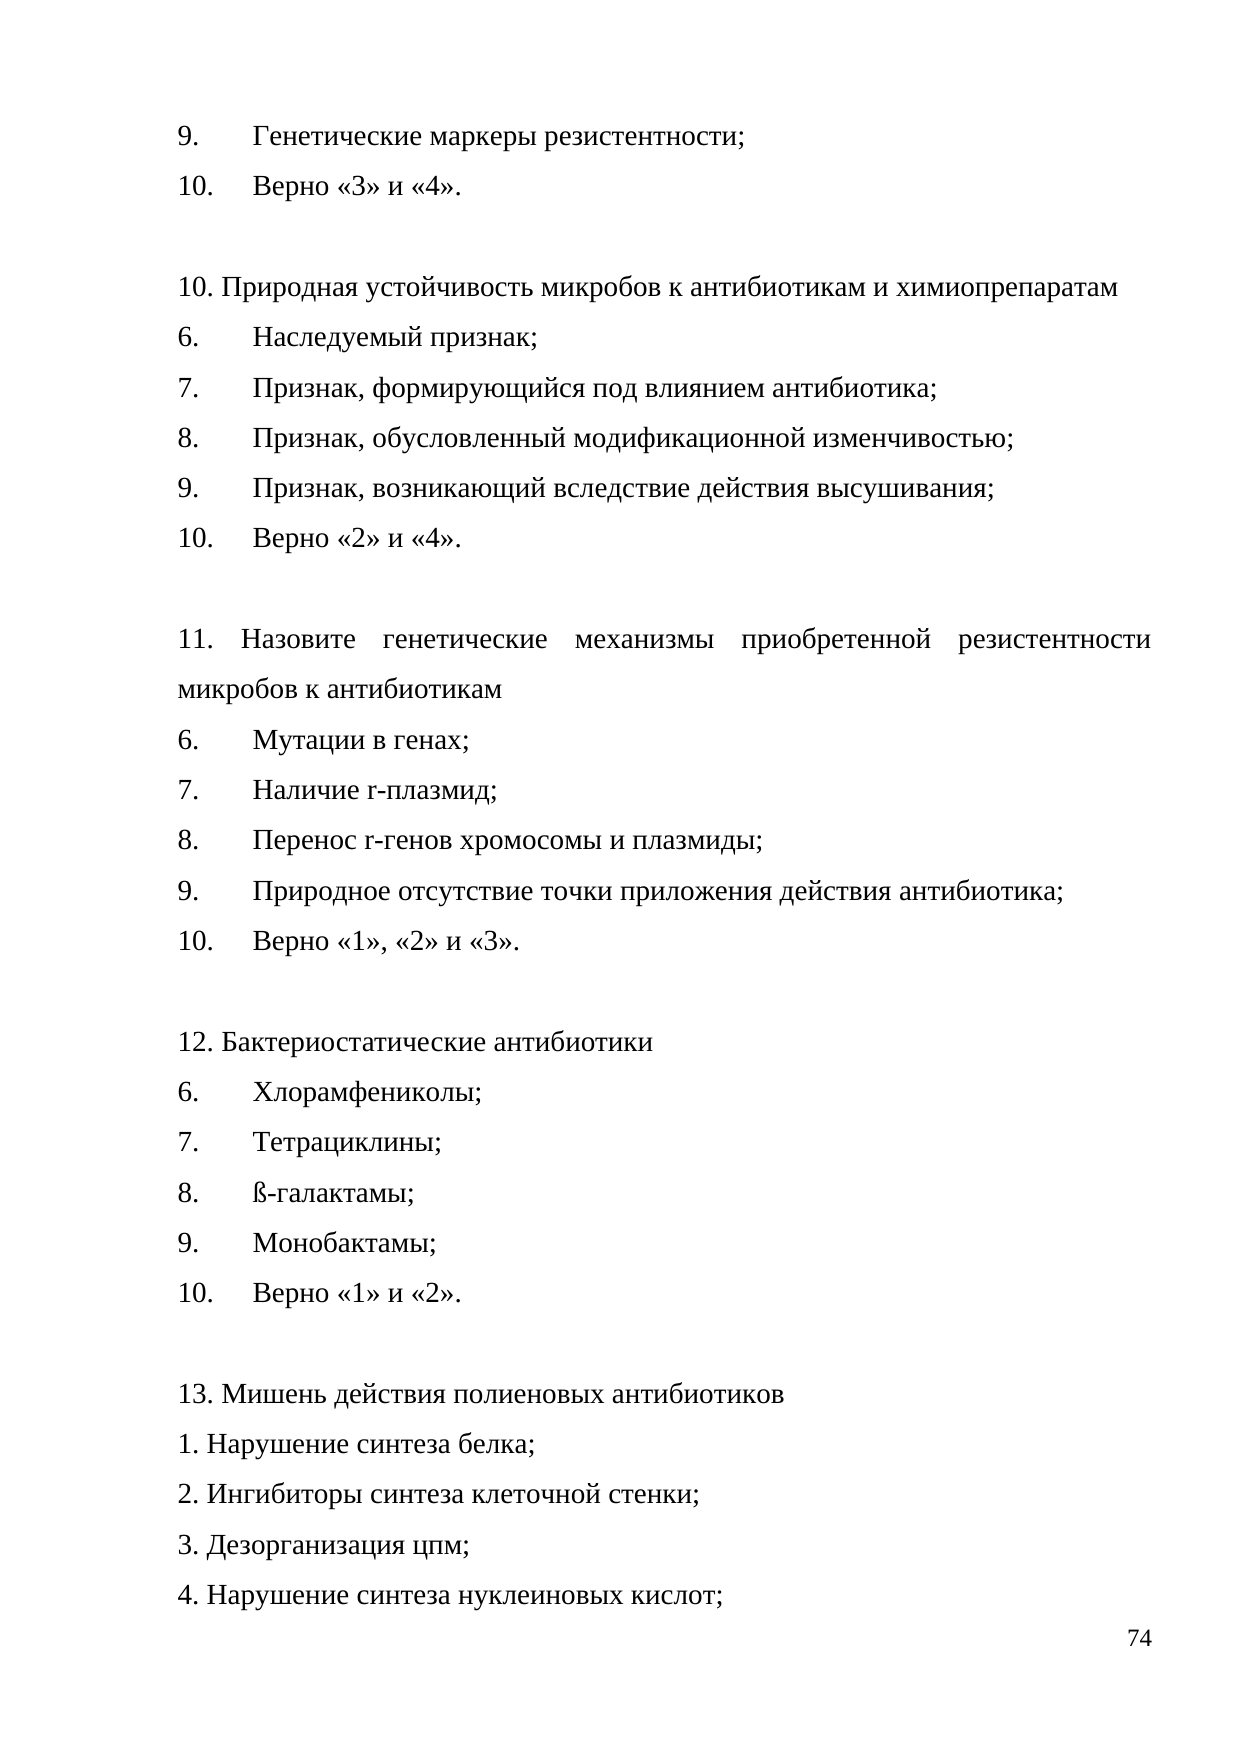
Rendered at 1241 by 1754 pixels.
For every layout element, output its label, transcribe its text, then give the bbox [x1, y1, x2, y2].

list Верно «1», «2» и «3». [177, 923, 1152, 957]
text 1. Нарушение синтеза белка; [177, 1426, 1152, 1460]
text 10. Природная устойчивость микробов к антибиотикам и химиопрепаратам [177, 269, 1152, 303]
list ß-галактамы; [177, 1175, 1152, 1208]
list Мутации в генах; [177, 722, 1152, 755]
list Наследуемый признак; [177, 319, 1152, 353]
list Признак, обусловленный модификационной изменчивостью; [177, 420, 1152, 453]
text 3. Дезорганизация цпм; [177, 1527, 1152, 1560]
list Хлорамфениколы; [177, 1074, 1152, 1108]
list Верно «1» и «2». [177, 1275, 1152, 1309]
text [177, 1577, 1152, 1611]
text 11. Назовите генетические механизмы приобретенной резистентности микробов к антибиотикам [177, 621, 1152, 705]
list Признак, формирующийся под влиянием антибиотика; [177, 370, 1152, 403]
list Признак, возникающий вследствие действия высушивания; [177, 470, 1152, 504]
list Верно «2» и «4». [177, 521, 1152, 554]
text 13. Мишень действия полиеновых антибиотиков [177, 1376, 1152, 1409]
list Верно «3» и «4». [177, 168, 1152, 202]
list Наличие r-плазмид; [177, 772, 1152, 806]
text 12. Бактериостатические антибиотики [177, 1024, 1152, 1057]
list Природное отсутствие точки приложения действия антибиотика; [177, 873, 1152, 906]
list Монобактамы; [177, 1225, 1152, 1258]
list Перенос r-генов хромосомы и плазмиды; [177, 822, 1152, 856]
list Генетические маркеры резистентности; [177, 118, 1152, 152]
list Тетрациклины; [177, 1124, 1152, 1158]
text 2. Ингибиторы синтеза клеточной стенки; [177, 1477, 1152, 1510]
